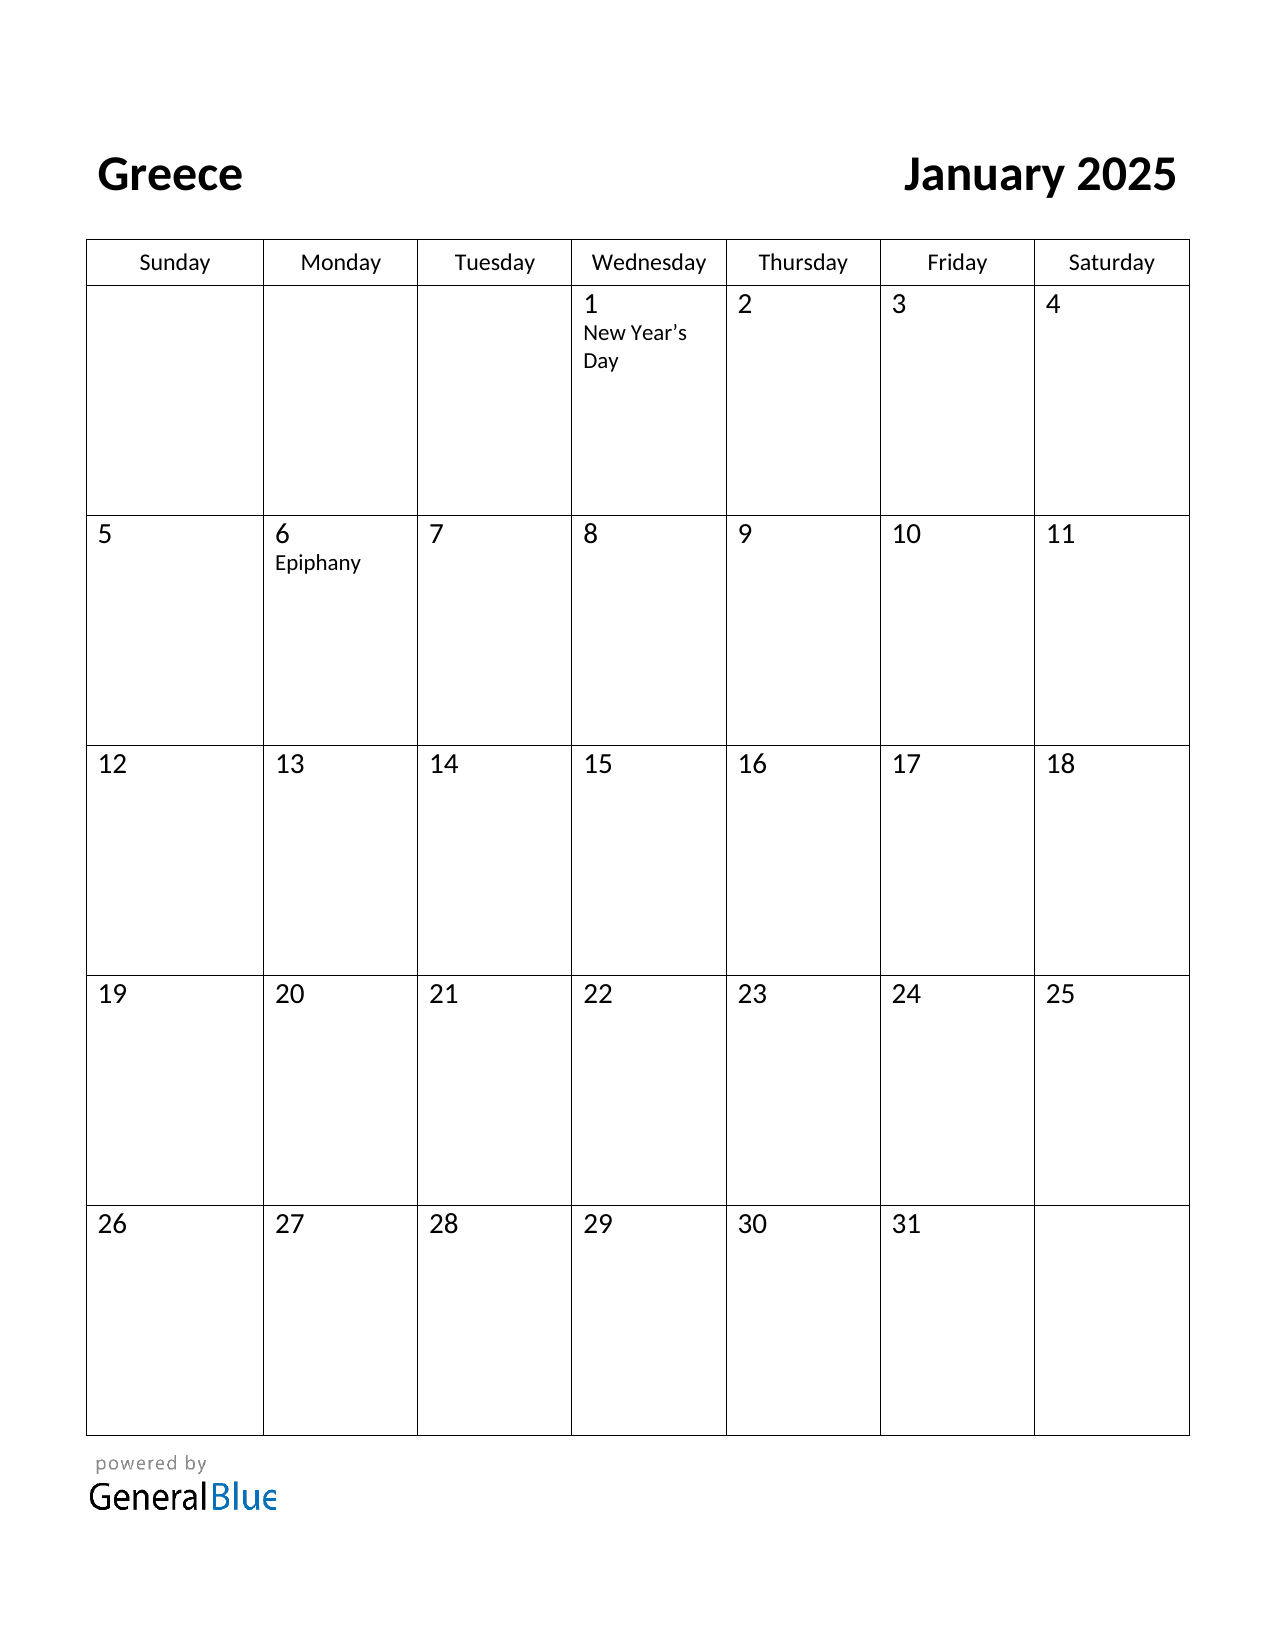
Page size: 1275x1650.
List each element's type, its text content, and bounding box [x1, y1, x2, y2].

table_cell [87, 286, 263, 318]
table_cell [87, 1238, 263, 1434]
table_cell [264, 286, 417, 318]
table_cell [881, 778, 1034, 974]
table_cell [418, 548, 571, 744]
table_cell [87, 548, 263, 744]
table_cell 15 [572, 746, 726, 778]
table_cell 27 [264, 1206, 417, 1238]
table_cell [727, 1238, 880, 1434]
table_cell 6 [264, 516, 417, 548]
table_cell 12 [87, 746, 263, 778]
table_cell 7 [418, 516, 571, 548]
table_cell [87, 318, 263, 514]
table_cell [727, 318, 880, 514]
table_cell [418, 778, 571, 974]
table_cell [881, 1008, 1034, 1204]
table_cell [1035, 318, 1189, 514]
table_cell 20 [264, 976, 417, 1008]
table_cell [881, 318, 1034, 514]
table_cell [264, 318, 417, 514]
picture [88, 1452, 276, 1515]
table_cell New Year’s Day [572, 318, 726, 514]
table_cell [86, 1436, 1189, 1534]
table_header January 2025 [572, 105, 1189, 239]
table_cell [264, 778, 417, 974]
table_cell 3 [881, 286, 1034, 318]
table_cell [87, 778, 263, 974]
table_cell Saturday [1035, 240, 1189, 284]
table_cell 5 [87, 516, 263, 548]
table_header Greece [86, 105, 572, 239]
table_cell 1 [572, 286, 726, 318]
table_cell [727, 1008, 880, 1204]
table_cell 10 [881, 516, 1034, 548]
table_cell 19 [87, 976, 263, 1008]
table_cell 11 [1035, 516, 1189, 548]
table_cell [418, 286, 571, 318]
table_cell 17 [881, 746, 1034, 778]
table_cell [87, 1008, 263, 1204]
table_cell Wednesday [572, 240, 726, 284]
table_cell [264, 1008, 417, 1204]
table_cell [1035, 778, 1189, 974]
table_cell 13 [264, 746, 417, 778]
table_cell Monday [264, 240, 417, 284]
table_cell [1035, 548, 1189, 744]
table_cell [1035, 1206, 1189, 1238]
table_cell 31 [881, 1206, 1034, 1238]
table_cell [418, 1238, 571, 1434]
table_cell [572, 1238, 726, 1434]
table_cell 30 [727, 1206, 880, 1238]
table_cell 2 [727, 286, 880, 318]
table_cell Tuesday [418, 240, 571, 284]
table_cell 28 [418, 1206, 571, 1238]
table_cell [881, 1238, 1034, 1434]
table_cell [264, 1238, 417, 1434]
table_cell [881, 548, 1034, 744]
table_cell 22 [572, 976, 726, 1008]
table_cell [572, 548, 726, 744]
table_cell 29 [572, 1206, 726, 1238]
table_cell [1035, 1008, 1189, 1204]
table_cell 21 [418, 976, 571, 1008]
table_cell [418, 318, 571, 514]
table_cell [727, 778, 880, 974]
table_cell 16 [727, 746, 880, 778]
table_cell 23 [727, 976, 880, 1008]
table_cell 14 [418, 746, 571, 778]
table_cell Thursday [727, 240, 880, 284]
table_cell Sunday [87, 240, 263, 284]
table_cell [727, 548, 880, 744]
table_cell 26 [87, 1206, 263, 1238]
table_cell Friday [881, 240, 1034, 284]
table_cell [572, 1008, 726, 1204]
table_cell 18 [1035, 746, 1189, 778]
table_cell 24 [881, 976, 1034, 1008]
table_cell [572, 778, 726, 974]
table_cell 8 [572, 516, 726, 548]
table_cell Epiphany [264, 548, 417, 744]
table_cell [1035, 1238, 1189, 1434]
table_cell 4 [1035, 286, 1189, 318]
table_cell [418, 1008, 571, 1204]
table_cell 9 [727, 516, 880, 548]
table_cell 25 [1035, 976, 1189, 1008]
